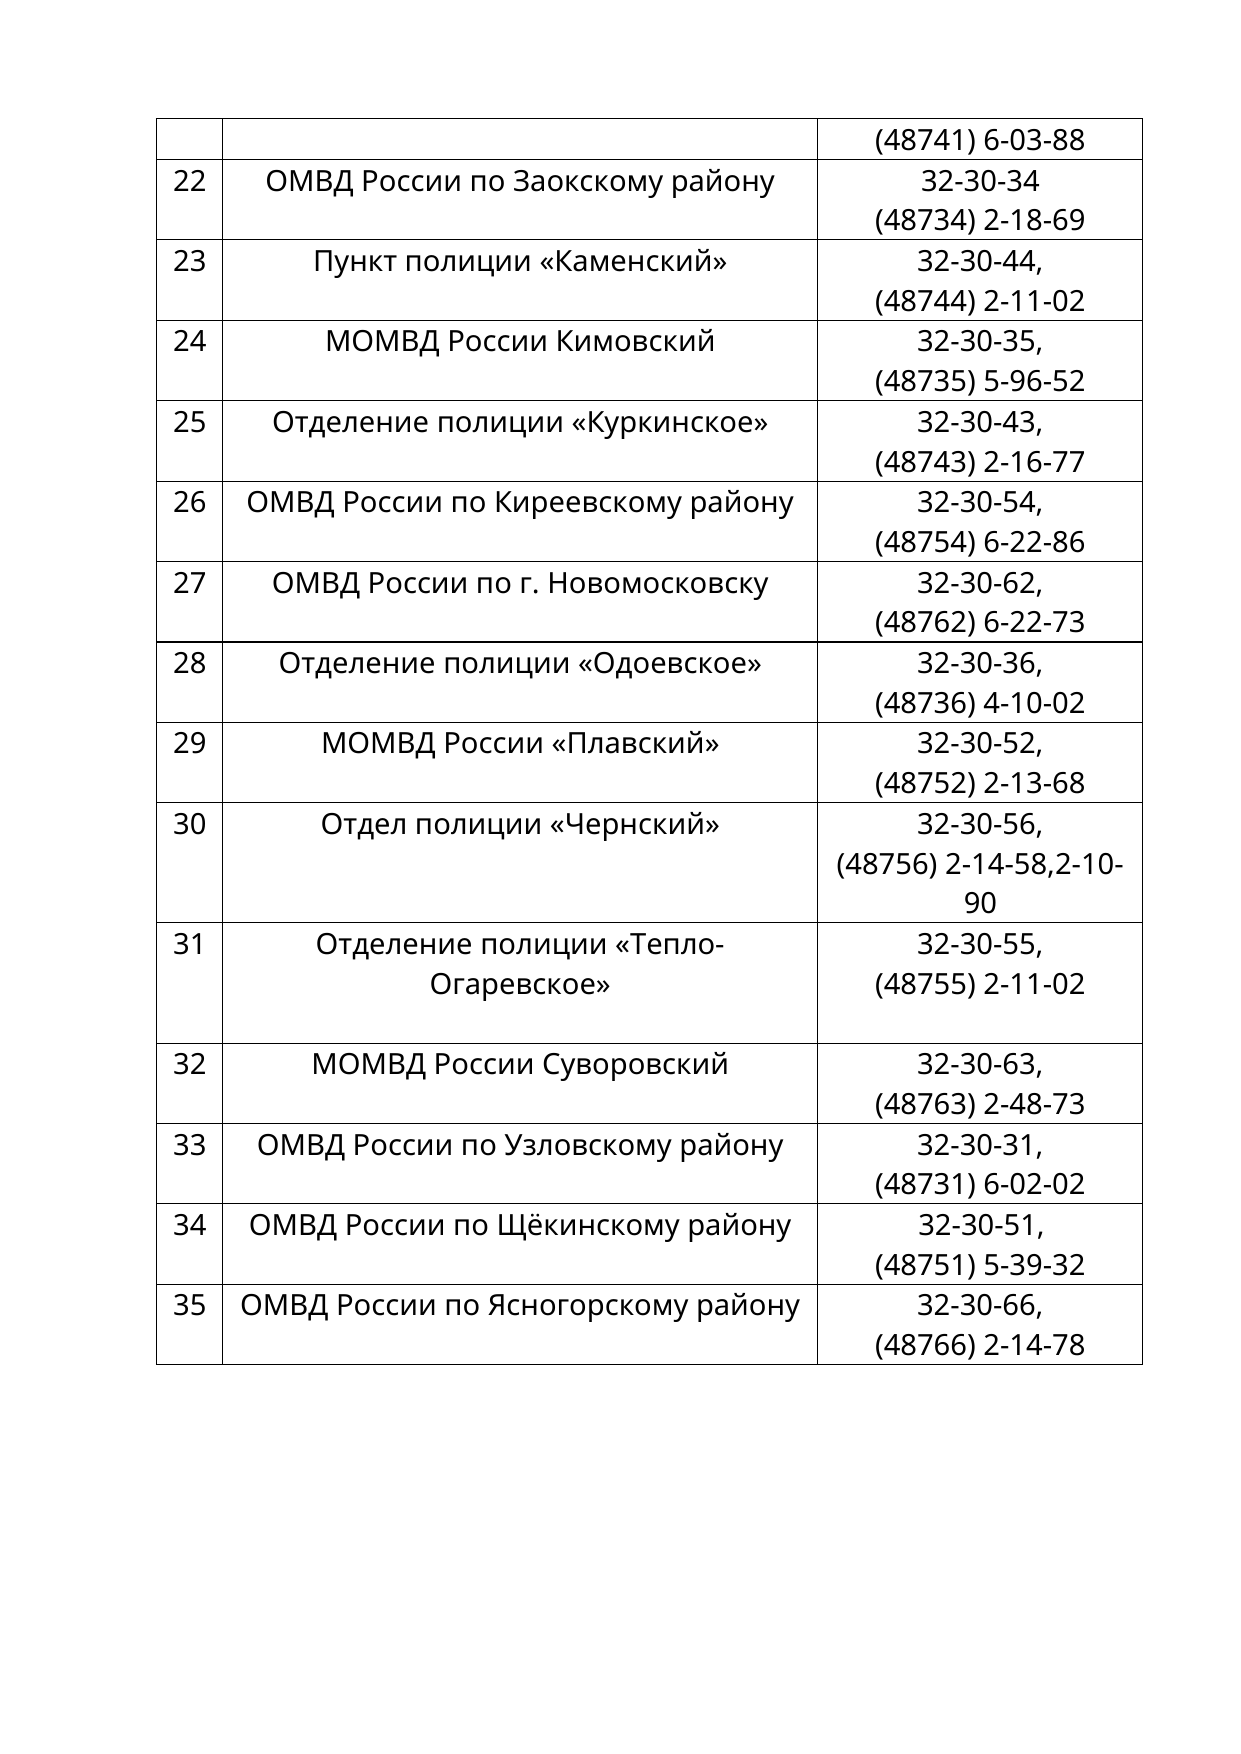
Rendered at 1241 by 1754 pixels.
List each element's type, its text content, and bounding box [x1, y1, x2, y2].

table_cell 32-30-35, (48735) 5-96-52 [818, 321, 1142, 400]
table_cell 30 [157, 803, 222, 922]
table_cell 32-30-63, (48763) 2-48-73 [818, 1044, 1142, 1123]
table_cell 32-30-31, (48731) 6-02-02 [818, 1124, 1142, 1203]
table_cell 33 [157, 1124, 222, 1203]
table_cell МОМВД России «Плавский» [223, 723, 817, 802]
table_cell ОМВД России по Щёкинскому району [223, 1204, 817, 1284]
table_cell 27 [157, 562, 222, 641]
table_cell 32-30-56, (48756) 2-14-58,2-10-90 [818, 803, 1142, 922]
table_cell Пункт полиции «Каменский» [223, 240, 817, 320]
table_cell 26 [157, 482, 222, 561]
table_cell 32-30-34 (48734) 2-18-69 [818, 160, 1142, 239]
table_cell 29 [157, 723, 222, 802]
table_cell 32-30-52, (48752) 2-13-68 [818, 723, 1142, 802]
table_cell МОМВД России Суворовский [223, 1044, 817, 1123]
table_cell 25 [157, 401, 222, 481]
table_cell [223, 119, 817, 159]
table_cell ОМВД России по Заокскому району [223, 160, 817, 239]
table_cell 32-30-66, (48766) 2-14-78 [818, 1285, 1142, 1364]
table_cell 32-30-62, (48762) 6-22-73 [818, 562, 1142, 641]
table_cell 32-30-43, (48743) 2-16-77 [818, 401, 1142, 481]
table_cell 22 [157, 160, 222, 239]
table_cell Отделение полиции «Куркинское» [223, 401, 817, 481]
table_cell 32-30-44, (48744) 2-11-02 [818, 240, 1142, 320]
table_cell 28 [157, 643, 222, 722]
table_cell 32-30-36, (48736) 4-10-02 [818, 643, 1142, 722]
table_cell 32-30-55, (48755) 2-11-02 [818, 923, 1142, 1042]
table_cell 34 [157, 1204, 222, 1284]
table_cell 31 [157, 923, 222, 1042]
table_cell Отдел полиции «Чернский» [223, 803, 817, 922]
table_cell 32 [157, 1044, 222, 1123]
table_cell Отделение полиции «Одоевское» [223, 643, 817, 722]
table_cell 32-30-51, (48751) 5-39-32 [818, 1204, 1142, 1284]
table_cell ОМВД России по Ясногорскому району [223, 1285, 817, 1364]
table_cell 24 [157, 321, 222, 400]
table_cell ОМВД России по Киреевскому району [223, 482, 817, 561]
table_cell ОМВД России по г. Новомосковску [223, 562, 817, 641]
table_cell МОМВД России Кимовский [223, 321, 817, 400]
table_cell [818, 119, 1142, 159]
table_cell Отделение полиции «Тепло-Огаревское» [223, 923, 817, 1042]
table_cell ОМВД России по Узловскому району [223, 1124, 817, 1203]
table_cell 32-30-54, (48754) 6-22-86 [818, 482, 1142, 561]
table_cell 23 [157, 240, 222, 320]
table_cell 21 [157, 119, 222, 159]
table_cell 35 [157, 1285, 222, 1364]
